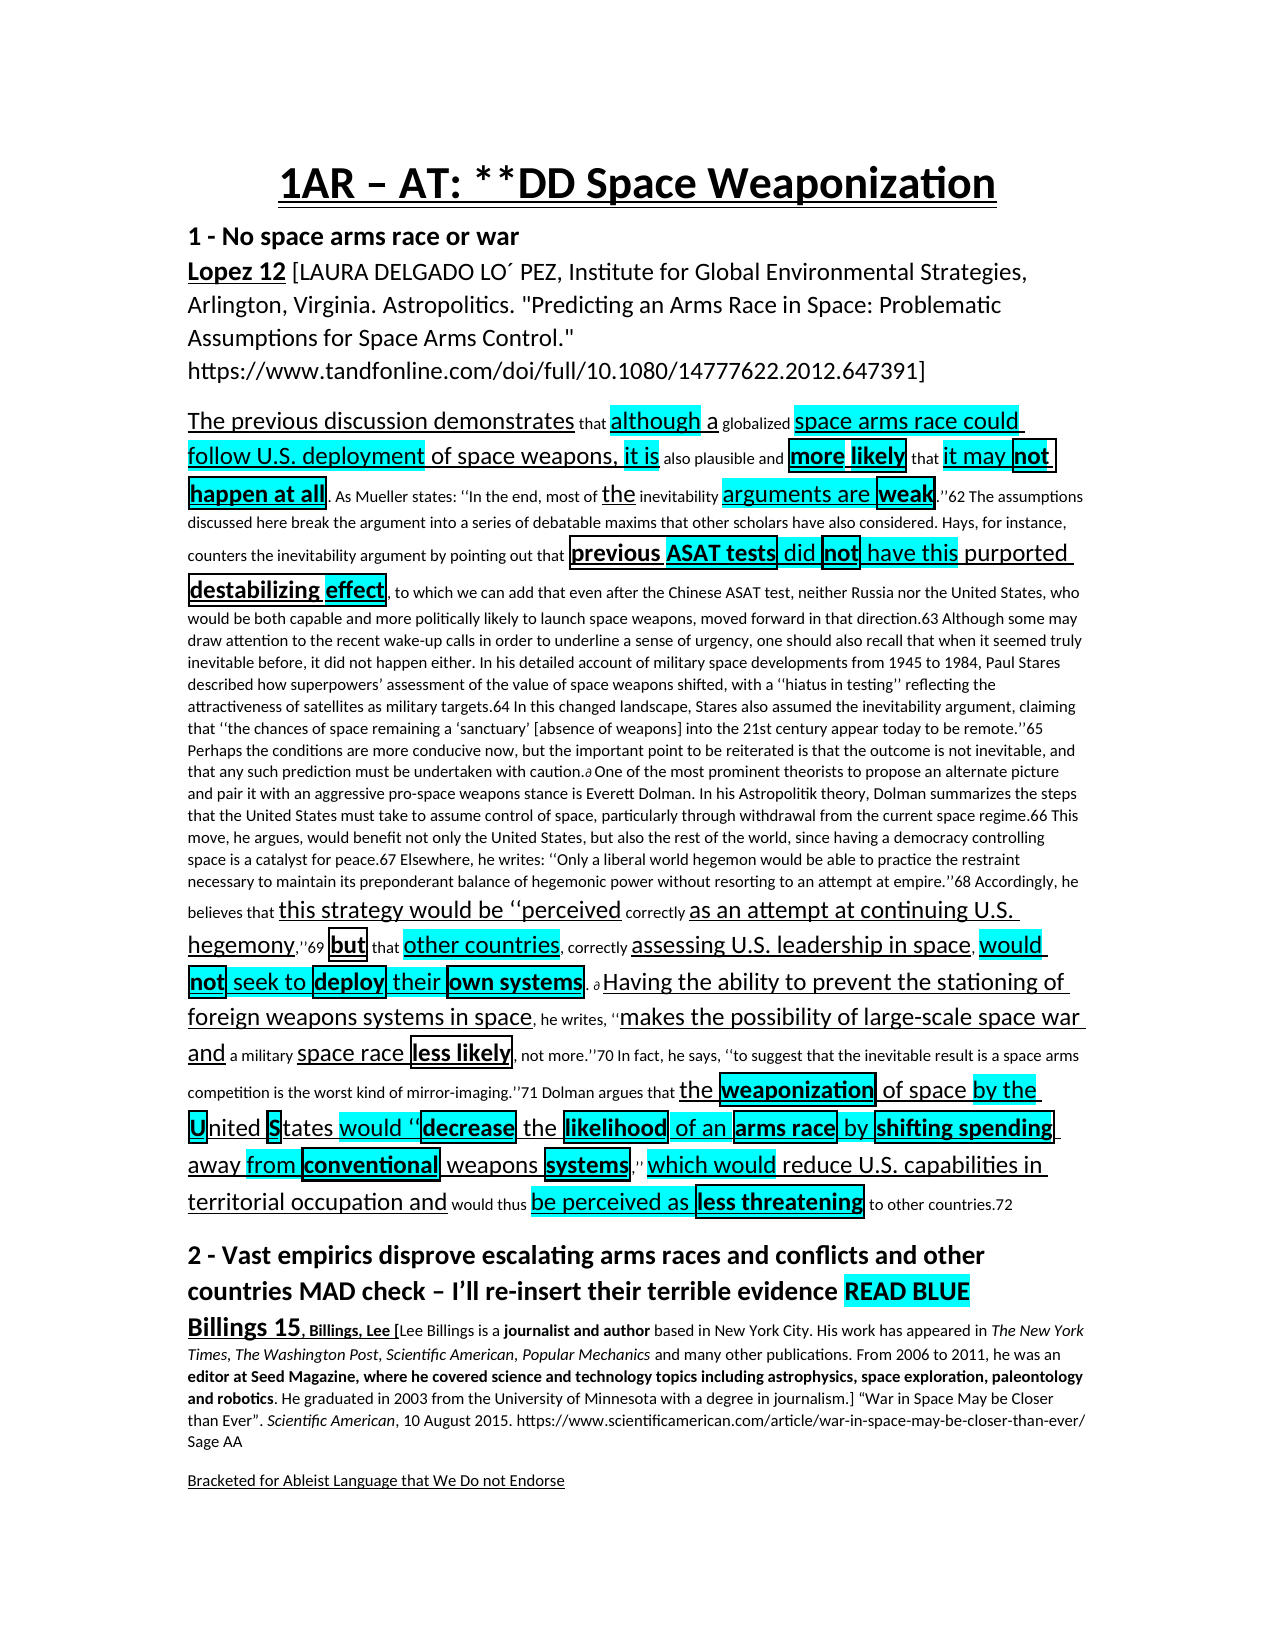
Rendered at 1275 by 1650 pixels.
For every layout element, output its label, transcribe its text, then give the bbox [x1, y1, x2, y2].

text Billings 15, Billings, Lee [Lee Billings is a journalist and author based in New York City. His work has appeared in The New York Times, The Washington Post, Scientific American, Popular Mechanics and many other publications. From 2006 to 2011, he was an editor at Seed Magazine, where he covered science and technology topics including astrophysics, space exploration, paleontology and robotics. He graduated in 2003 from the University of Minnesota with a degree in journalism.] “War in Space May be Closer than Ever”. Scientific American, 10 August 2015. https://www.scientificamerican.com/article/war-in-space-may-be-closer-than-ever/ Sage AA [187, 1310, 1087, 1452]
subtitle 1 - No space arms race or war [187, 219, 1087, 252]
subtitle 1AR – AT: **DD Space Weaponization [187, 154, 1087, 210]
text The previous discussion demonstrates that although a globalized space arms race could follow U.S. deployment of space weapons, it is also plausible and more likely that it may not happen at all. As Mueller states: ‘‘In the end, most of the inevitability arguments are weak.’’62 The assumptions discussed here break the argument into a series of debatable maxims that other scholars have also considered. Hays, for instance, counters the inevitability argument by pointing out that previous ASAT tests did not have this purported destabilizing effect, to which we can add that even after the Chinese ASAT test, neither Russia nor the United States, who would be both capable and more politically likely to launch space weapons, moved forward in that direction.63 Although some may draw attention to the recent wake-up calls in order to underline a sense of urgency, one should also recall that when it seemed truly inevitable before, it did not happen either. In his detailed account of military space developments from 1945 to 1984, Paul Stares described how superpowers’ assessment of the value of space weapons shifted, with a ‘‘hiatus in testing’’ reflecting the attractiveness of satellites as military targets.64 In this changed landscape, Stares also assumed the inevitability argument, claiming that ‘‘the chances of space remaining a ‘sanctuary’ [absence of weapons] into the 21st century appear today to be remote.’’65 Perhaps the conditions are more conducive now, but the important point to be reiterated is that the outcome is not inevitable, and that any such prediction must be undertaken with caution.∂ One of the most prominent theorists to propose an alternate picture and pair it with an aggressive pro-space weapons stance is Everett Dolman. In his Astropolitik theory, Dolman summarizes the steps that the United States must take to assume control of space, particularly through withdrawal from the current space regime.66 This move, he argues, would benefit not only the United States, but also the rest of the world, since having a democracy controlling space is a catalyst for peace.67 Elsewhere, he writes: ‘‘Only a liberal world hegemon would be able to practice the restraint necessary to maintain its preponderant balance of hegemonic power without resorting to an attempt at empire.’’68 Accordingly, he believes that this strategy would be ‘‘perceived correctly as an attempt at continuing U.S. hegemony,’’69 but that other countries, correctly assessing U.S. leadership in space, would not seek to deploy their own systems. ∂ Having the ability to prevent the stationing of foreign weapons systems in space, he writes, ‘‘makes the possibility of large-scale space war and a military space race less likely, not more.’’70 In fact, he says, ‘‘to suggest that the inevitable result is a space arms competition is the worst kind of mirror-imaging.’’71 Dolman argues that the weaponization of space by the United States would ‘‘decrease the likelihood of an arms race by shifting spending away from conventional weapons systems,’’ which would reduce U.S. capabilities in territorial occupation and would thus be perceived as less threatening to other countries.72 [187, 405, 1087, 1219]
subtitle 2 - Vast empirics disprove escalating arms races and conflicts and other countries MAD check – I’ll re-insert their terrible evidence READ BLUE [187, 1238, 1087, 1307]
text Bracketed for Ableist Language that We Do not Endorse [187, 1470, 1087, 1491]
text Lopez 12 [LAURA DELGADO LO´ PEZ, Institute for Global Environmental Strategies, Arlington, Virginia. Astropolitics. "Predicting an Arms Race in Space: Problematic Assumptions for Space Arms Control." https://www.tandfonline.com/doi/full/10.1080/14777622.2012.647391] [187, 254, 1087, 386]
